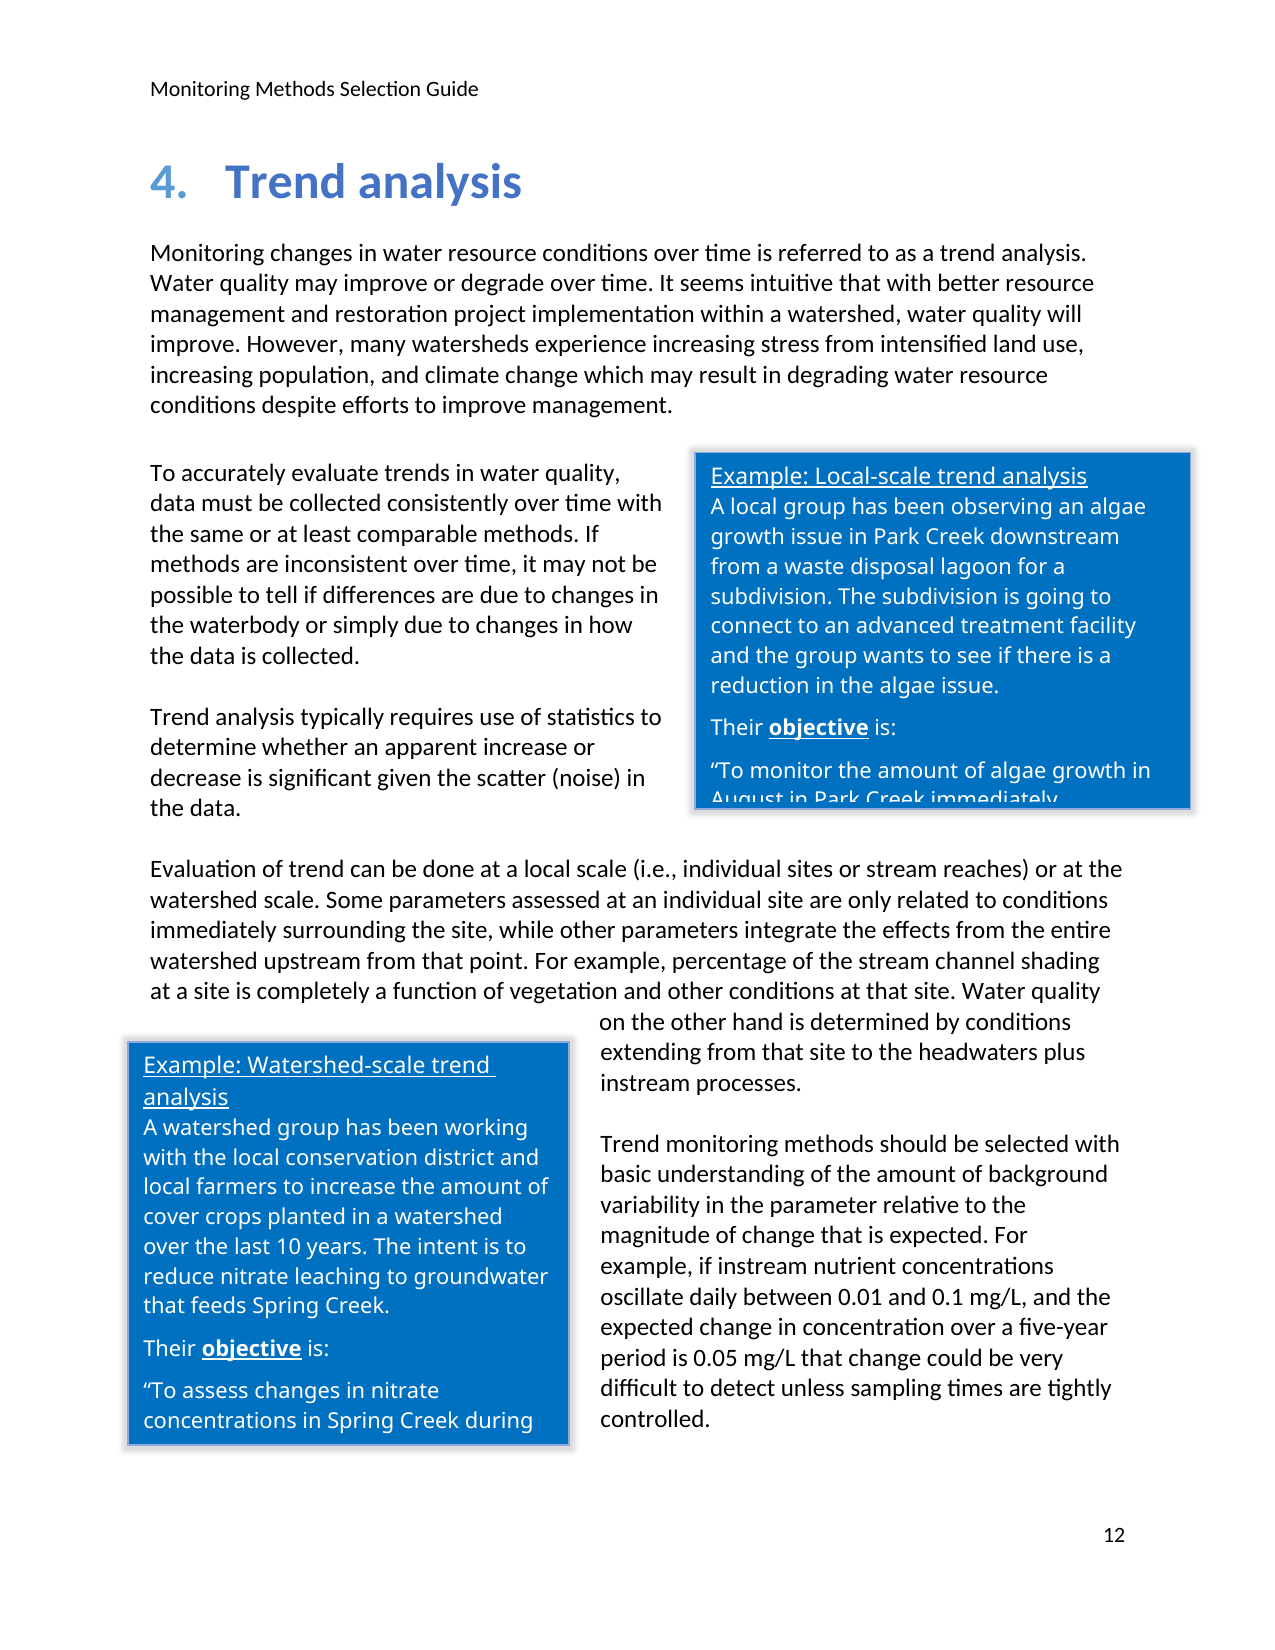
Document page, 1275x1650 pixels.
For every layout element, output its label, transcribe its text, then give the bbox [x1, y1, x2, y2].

text To accurately evaluate trends in water quality, data must be collected consistently over time with the same or at least comparable methods. If methods are inconsistent over time, it may not be possible to tell if differences are due to changes in the waterbody or simply due to changes in how the data is collected. [150, 457, 686, 670]
text Trend analysis typically requires use of statistics to determine whether an apparent increase or decrease is significant given the scatter (noise) in the data. [150, 701, 1125, 823]
subtitle Trend analysis [150, 150, 1125, 211]
text Monitoring changes in water resource conditions over time is referred to as a trend analysis. Water quality may improve or degrade over time. It seems intuitive that with better resource management and restoration project implementation within a watershed, water quality will improve. However, many watersheds experience increasing stress from intensified land use, increasing population, and climate change which may result in degrading water resource conditions despite efforts to improve management. [150, 237, 1125, 420]
text Trend monitoring methods should be selected with basic understanding of the amount of background variability in the parameter relative to the magnitude of change that is expected. For example, if instream nutrient concentrations oscillate daily between 0.01 and 0.1 mg/L, and the expected change in concentration over a five-year period is 0.05 mg/L that change could be very difficult to detect unless sampling times are tightly controlled. [578, 1128, 1125, 1433]
text Evaluation of trend can be done at a local scale (i.e., individual sites or stream reaches) or at the watershed scale. Some parameters assessed at an individual site are only related to conditions immediately surrounding the site, while other parameters integrate the effects from the entire watershed upstream from that point. For example, percentage of the stream channel shading at a site is completely a function of vegetation and other conditions at that site. Water quality on the other hand is determined by conditions extending from that site to the headwaters plus instream processes. [150, 853, 1125, 1098]
